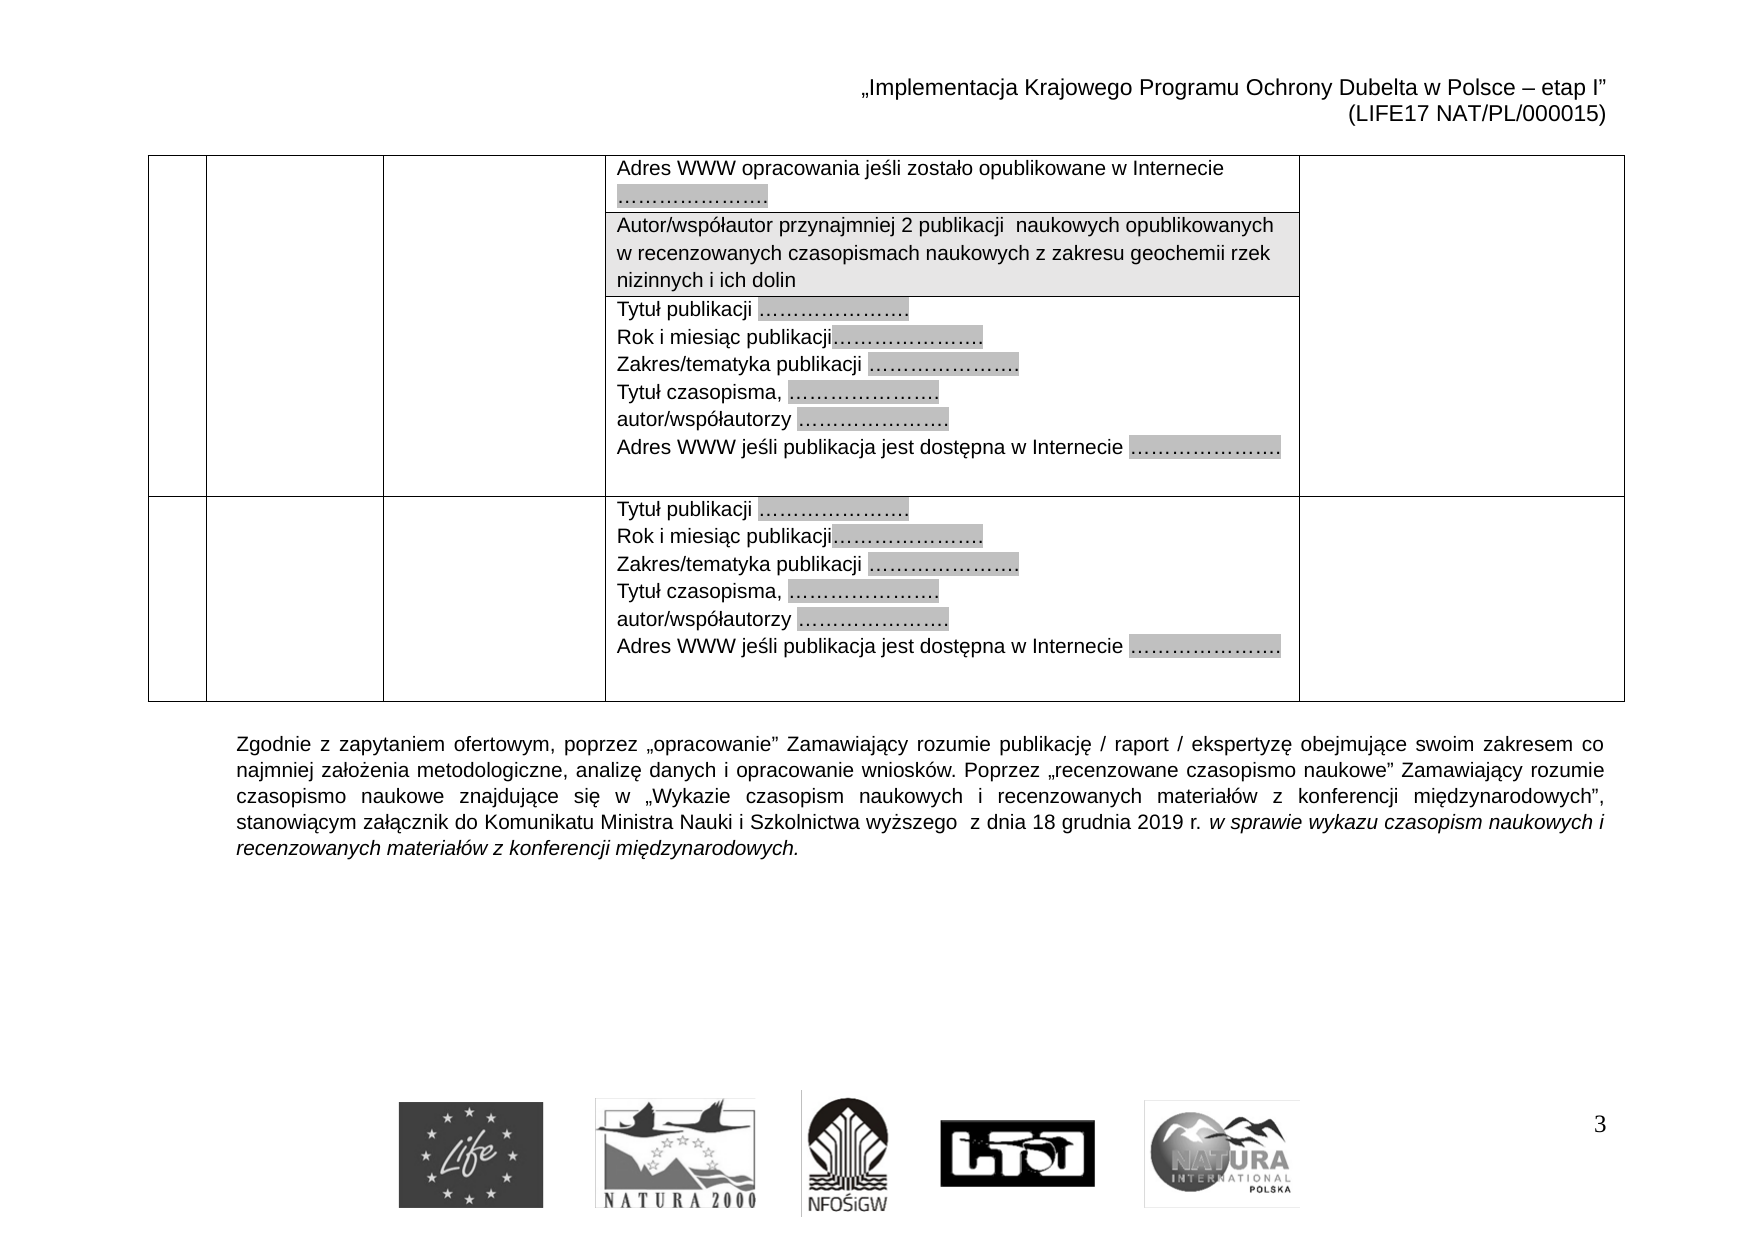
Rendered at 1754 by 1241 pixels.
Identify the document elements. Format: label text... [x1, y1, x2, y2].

picture [398, 1090, 1300, 1217]
table_cell [149, 497, 206, 701]
table_cell [1300, 156, 1624, 496]
table_cell Tytuł publikacji …………………. Rok i miesiąc publikacji…………………. Zakres/tematyka publikacji …………………. Tytuł czasopisma, …………………. autor/współautorzy …………………. Adres WWW jeśli publikacja jest dostępna w Internecie …………………. [606, 297, 1299, 496]
text Zgodnie z zapytaniem ofertowym, poprzez „opracowanie” Zamawiający rozumie publikację / raport / ekspertyzę obejmujące swoim zakresem co najmniej założenia metodologiczne, analizę danych i opracowanie wniosków. Poprzez „recenzowane czasopismo naukowe” Zamawiający rozumie czasopismo naukowe znajdujące się w „Wykazie czasopism naukowych i recenzowanych materiałów z konferencji międzynarodowych”, stanowiącym załącznik do Komunikatu Ministra Nauki i Szkolnictwa wyższego z dnia 18 grudnia 2019 r. w sprawie wykazu czasopism naukowych i recenzowanych materiałów z konferencji międzynarodowych. [236, 732, 1606, 859]
table_cell [384, 156, 605, 496]
table_cell [1300, 497, 1624, 701]
table_cell [149, 156, 206, 496]
table_cell [384, 497, 605, 701]
table_cell [207, 156, 383, 496]
table_cell Tytuł publikacji …………………. Rok i miesiąc publikacji…………………. Zakres/tematyka publikacji …………………. Tytuł czasopisma, …………………. autor/współautorzy …………………. Adres WWW jeśli publikacja jest dostępna w Internecie …………………. [606, 497, 1299, 701]
table_cell [207, 497, 383, 701]
table_cell Autor/współautor przynajmniej 2 publikacji naukowych opublikowanych w recenzowanych czasopismach naukowych z zakresu geochemii rzek nizinnych i ich dolin [606, 213, 1299, 296]
